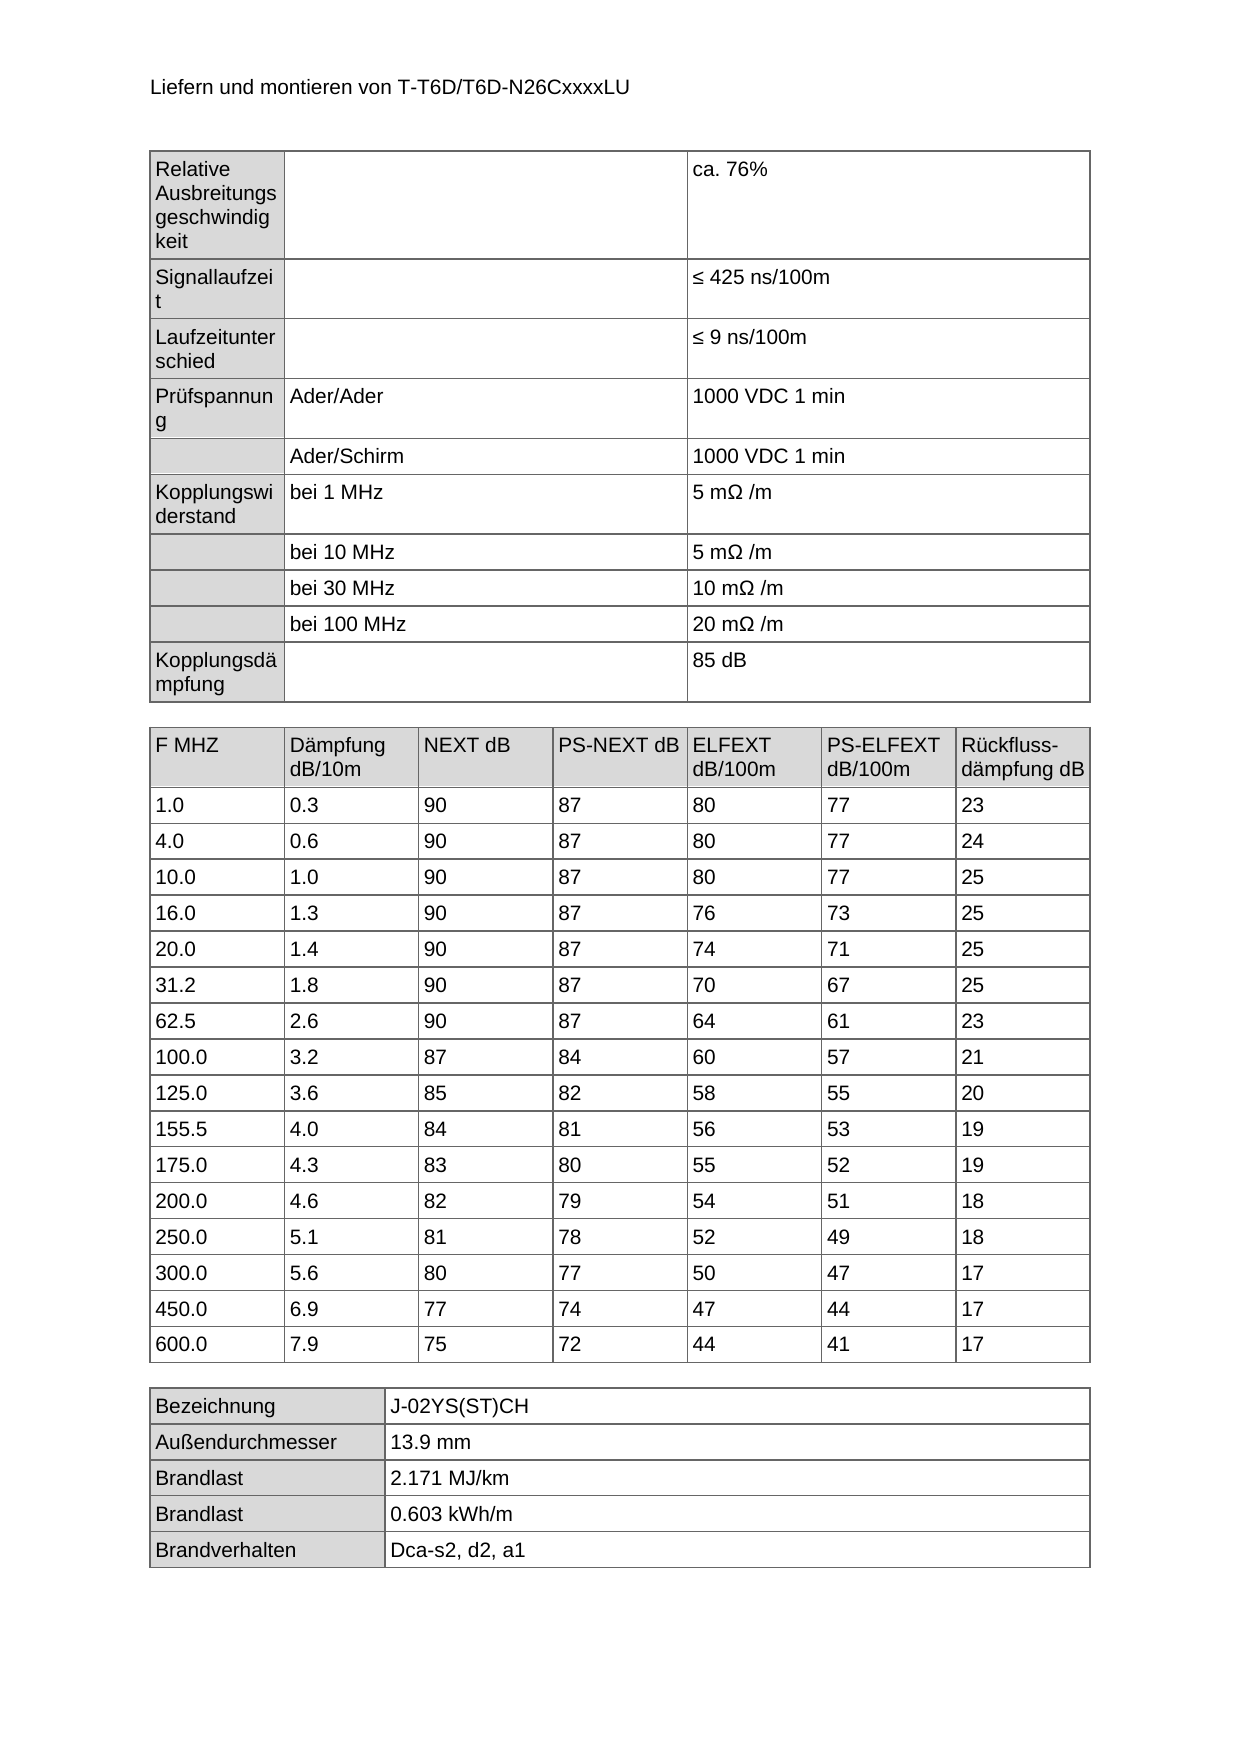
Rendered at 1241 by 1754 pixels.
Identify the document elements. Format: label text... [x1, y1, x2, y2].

table_cell 21 [957, 1040, 1089, 1074]
table_cell Dca-s2, d2, a1 [386, 1532, 1089, 1567]
table_cell Brandverhalten [151, 1532, 384, 1567]
table_cell 175.0 [151, 1147, 284, 1182]
table_cell bei 100 MHz [285, 607, 687, 641]
table_cell [285, 643, 687, 701]
table_cell bei 1 MHz [285, 475, 687, 533]
table_cell 90 [419, 1004, 552, 1038]
table_cell 87 [554, 824, 687, 858]
table_cell [285, 319, 687, 378]
table_cell 31.2 [151, 968, 284, 1002]
table_header F MHZ [151, 728, 284, 786]
table_cell 76 [688, 896, 821, 930]
table_cell Außendurchmesser [151, 1425, 384, 1459]
table_header J-02YS(ST)CH [386, 1389, 1089, 1423]
table_cell 125.0 [151, 1076, 284, 1110]
table_cell 0.6 [285, 824, 418, 858]
table_cell 85 dB [688, 643, 1089, 701]
table_cell 77 [822, 824, 955, 858]
table_cell 1.8 [285, 968, 418, 1002]
table_cell 84 [419, 1112, 552, 1146]
table_cell 3.6 [285, 1076, 418, 1110]
table_cell 5 mΩ /m [688, 535, 1089, 569]
table_cell 78 [554, 1219, 687, 1254]
table_cell 200.0 [151, 1183, 284, 1218]
table_cell Ader/Ader [285, 379, 687, 437]
table_cell Kopplungsdämpfung [151, 643, 284, 701]
table_cell 80 [554, 1147, 687, 1182]
table_cell 80 [688, 860, 821, 894]
table_cell 83 [419, 1147, 552, 1182]
table_cell 1.3 [285, 896, 418, 930]
table_cell 62.5 [151, 1004, 284, 1038]
table_cell 3.2 [285, 1040, 418, 1074]
table_cell Brandlast [151, 1496, 384, 1531]
table_cell 450.0 [151, 1291, 284, 1326]
table_cell 52 [822, 1147, 955, 1182]
table_cell 300.0 [151, 1255, 284, 1289]
table_cell Laufzeitunterschied [151, 319, 284, 378]
table_cell 77 [419, 1291, 552, 1326]
table_cell 87 [554, 788, 687, 822]
table_cell 1.0 [285, 860, 418, 894]
table_cell 82 [554, 1076, 687, 1110]
table_cell 90 [419, 824, 552, 858]
table_cell 17 [957, 1327, 1089, 1361]
table_cell [151, 571, 284, 605]
table_cell 47 [688, 1291, 821, 1326]
table_cell 87 [554, 1004, 687, 1038]
table_cell 87 [554, 968, 687, 1002]
table_cell 5 mΩ /m [688, 475, 1089, 533]
table_cell 87 [554, 932, 687, 966]
table_cell 77 [822, 860, 955, 894]
table_cell 72 [554, 1327, 687, 1361]
table_cell 80 [688, 824, 821, 858]
table_cell Ader/Schirm [285, 439, 687, 473]
table_cell 60 [688, 1040, 821, 1074]
table_cell 10 mΩ /m [688, 571, 1089, 605]
table_cell 17 [957, 1291, 1089, 1326]
table_header ELFEXT dB/100m [688, 728, 821, 786]
table_cell [151, 607, 284, 641]
table_cell 41 [822, 1327, 955, 1361]
table_cell 0.603 kWh/m [386, 1496, 1089, 1531]
table_header Dämpfung dB/10m [285, 728, 418, 786]
table_header PS-ELFEXT dB/100m [822, 728, 955, 786]
table_cell 49 [822, 1219, 955, 1254]
table_cell 75 [419, 1327, 552, 1361]
table_cell 85 [419, 1076, 552, 1110]
table_cell 67 [822, 968, 955, 1002]
table_cell 1.4 [285, 932, 418, 966]
table_cell Relative Ausbreitungsgeschwindigkeit [151, 152, 284, 258]
table_cell 25 [957, 932, 1089, 966]
table_cell 87 [554, 860, 687, 894]
table_cell 51 [822, 1183, 955, 1218]
table_cell 4.0 [151, 824, 284, 858]
table_cell bei 30 MHz [285, 571, 687, 605]
table_cell 1000 VDC 1 min [688, 379, 1089, 437]
table_cell 74 [554, 1291, 687, 1326]
table_cell 5.6 [285, 1255, 418, 1289]
table_cell 44 [822, 1291, 955, 1326]
table_cell [285, 152, 687, 258]
table_cell 1.0 [151, 788, 284, 822]
table_cell 77 [554, 1255, 687, 1289]
table_header NEXT dB [419, 728, 552, 786]
table_cell bei 10 MHz [285, 535, 687, 569]
table_cell 100.0 [151, 1040, 284, 1074]
table_cell Kopplungswiderstand [151, 475, 284, 533]
table_cell [285, 260, 687, 318]
table_cell 81 [419, 1219, 552, 1254]
table_cell 54 [688, 1183, 821, 1218]
table_cell 79 [554, 1183, 687, 1218]
table_cell [151, 439, 284, 473]
table_cell 2.6 [285, 1004, 418, 1038]
table_cell 5.1 [285, 1219, 418, 1254]
table_cell 87 [419, 1040, 552, 1074]
table_cell 90 [419, 896, 552, 930]
table_cell 0.3 [285, 788, 418, 822]
table_cell 19 [957, 1112, 1089, 1146]
table_cell 82 [419, 1183, 552, 1218]
table_cell 4.0 [285, 1112, 418, 1146]
table_cell 90 [419, 968, 552, 1002]
table_cell 1000 VDC 1 min [688, 439, 1089, 473]
table_cell 52 [688, 1219, 821, 1254]
table_cell 84 [554, 1040, 687, 1074]
table_cell 87 [554, 896, 687, 930]
table_cell 55 [822, 1076, 955, 1110]
table_cell 64 [688, 1004, 821, 1038]
table_cell 4.3 [285, 1147, 418, 1182]
table_cell 58 [688, 1076, 821, 1110]
table_cell 73 [822, 896, 955, 930]
table_cell 55 [688, 1147, 821, 1182]
table_cell 53 [822, 1112, 955, 1146]
table_cell 90 [419, 860, 552, 894]
table_cell 80 [688, 788, 821, 822]
table_cell 61 [822, 1004, 955, 1038]
table_cell 23 [957, 1004, 1089, 1038]
table_cell 2.171 MJ/km [386, 1461, 1089, 1495]
table_cell 25 [957, 860, 1089, 894]
table_cell 17 [957, 1255, 1089, 1289]
table_cell 44 [688, 1327, 821, 1361]
table_cell Brandlast [151, 1461, 384, 1495]
table_cell 20 mΩ /m [688, 607, 1089, 641]
table_cell 250.0 [151, 1219, 284, 1254]
table_cell 10.0 [151, 860, 284, 894]
table_cell 57 [822, 1040, 955, 1074]
table_cell 18 [957, 1183, 1089, 1218]
table_cell 20.0 [151, 932, 284, 966]
table_header Bezeichnung [151, 1389, 384, 1423]
table_cell 7.9 [285, 1327, 418, 1361]
table_cell Signallaufzeit [151, 260, 284, 318]
table_cell 74 [688, 932, 821, 966]
table_cell 25 [957, 896, 1089, 930]
table_cell 6.9 [285, 1291, 418, 1326]
table_cell 80 [419, 1255, 552, 1289]
table_cell [151, 535, 284, 569]
table_cell 50 [688, 1255, 821, 1289]
table_cell 90 [419, 788, 552, 822]
table_cell ca. 76% [688, 152, 1089, 258]
table_cell Prüfspannung [151, 379, 284, 437]
table_cell 90 [419, 932, 552, 966]
table_cell 18 [957, 1219, 1089, 1254]
table_cell 155.5 [151, 1112, 284, 1146]
table_cell ≤ 9 ns/100m [688, 319, 1089, 378]
table_cell 24 [957, 824, 1089, 858]
table_header PS-NEXT dB [554, 728, 687, 786]
table_cell 71 [822, 932, 955, 966]
table_cell 47 [822, 1255, 955, 1289]
table_cell 77 [822, 788, 955, 822]
table_cell 4.6 [285, 1183, 418, 1218]
table_cell 16.0 [151, 896, 284, 930]
table_cell 19 [957, 1147, 1089, 1182]
table_cell 81 [554, 1112, 687, 1146]
table_cell 600.0 [151, 1327, 284, 1361]
table_cell 13.9 mm [386, 1425, 1089, 1459]
table_header Rückfluss­- dämpfung dB [957, 728, 1089, 786]
table_cell 23 [957, 788, 1089, 822]
table_cell ≤ 425 ns/100m [688, 260, 1089, 318]
table_cell 70 [688, 968, 821, 1002]
table_cell 20 [957, 1076, 1089, 1110]
table_cell 56 [688, 1112, 821, 1146]
table_cell 25 [957, 968, 1089, 1002]
